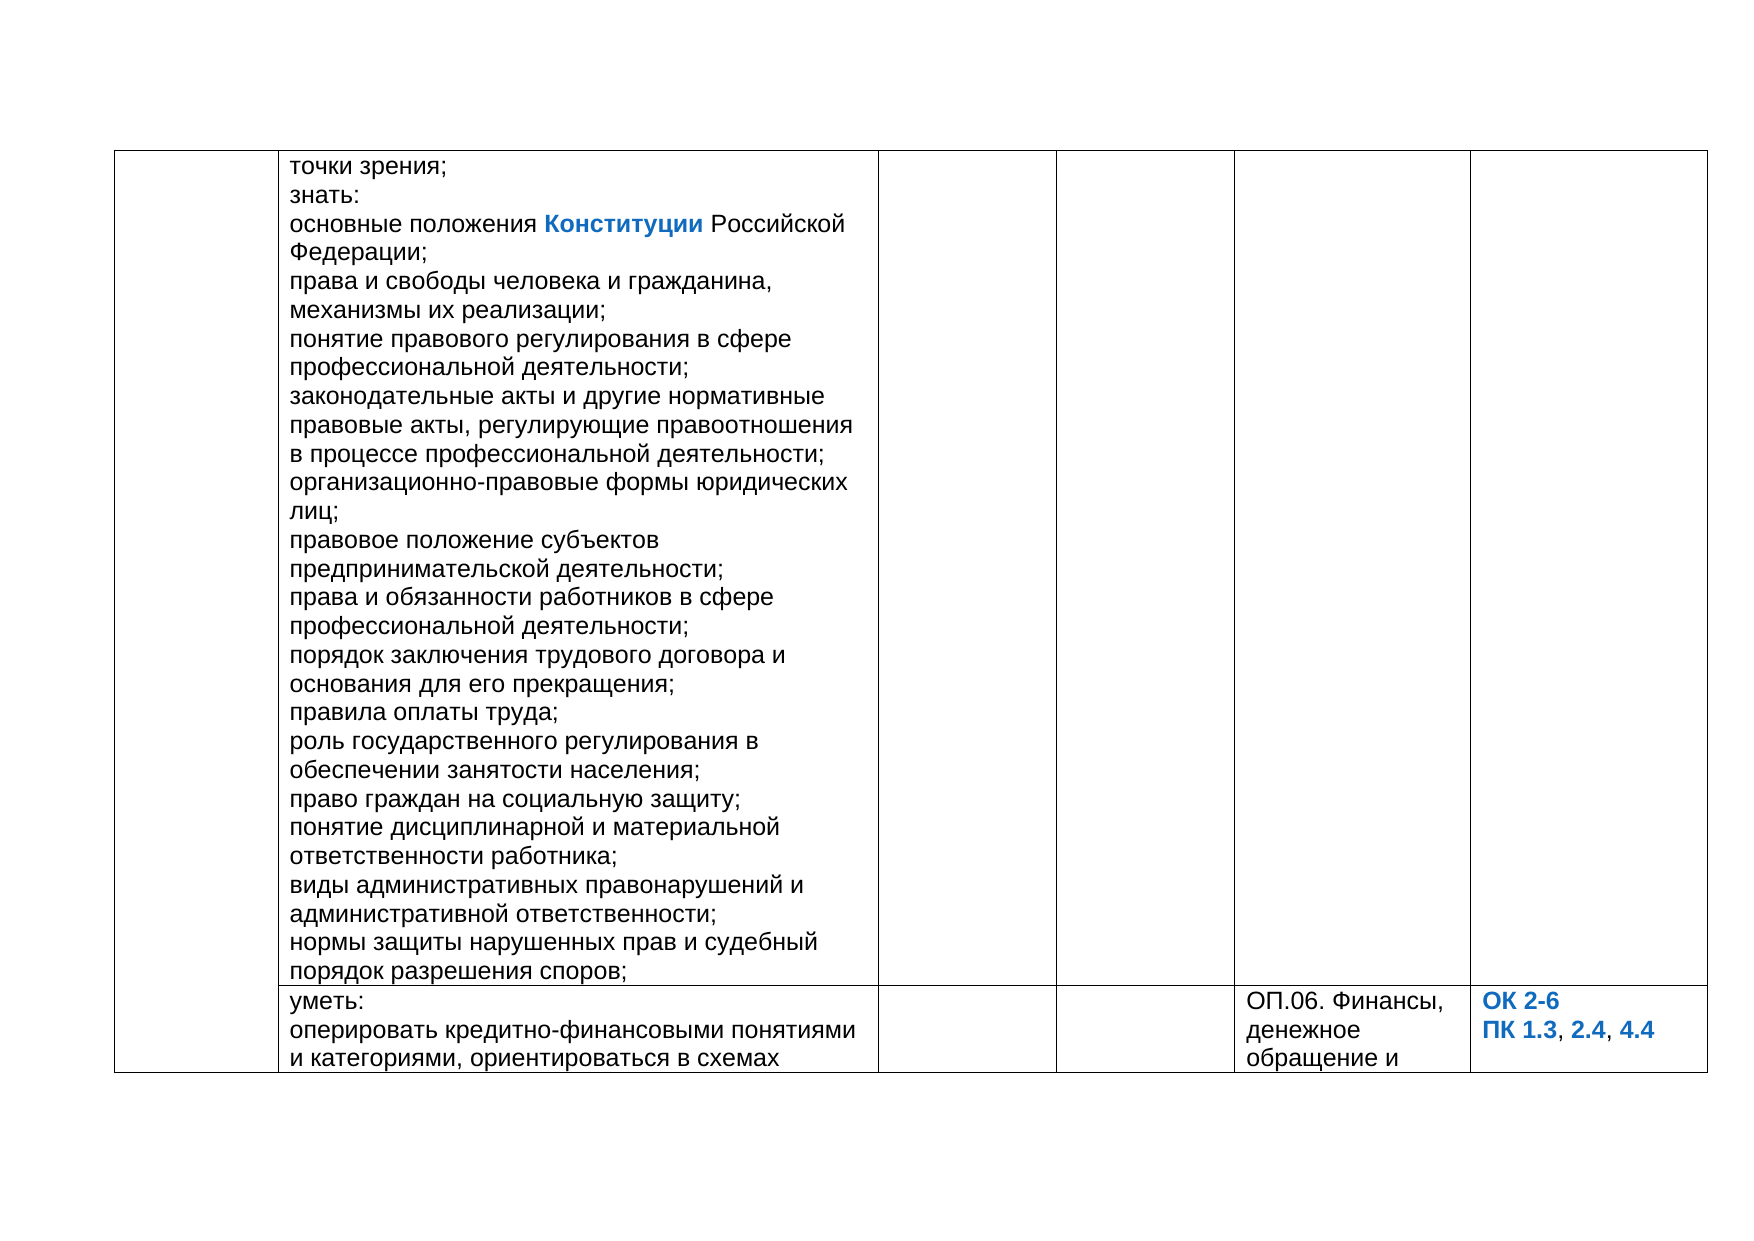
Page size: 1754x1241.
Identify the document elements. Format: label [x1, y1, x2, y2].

table_cell [279, 151, 878, 985]
table_cell [279, 986, 878, 1072]
table_cell [1057, 986, 1234, 1072]
table_cell [1471, 986, 1707, 1072]
table_cell [1235, 986, 1470, 1072]
table_cell [1235, 151, 1470, 985]
table_cell [1057, 151, 1234, 985]
table_cell [879, 986, 1056, 1072]
table_cell [1471, 151, 1707, 985]
table_cell [879, 151, 1056, 985]
